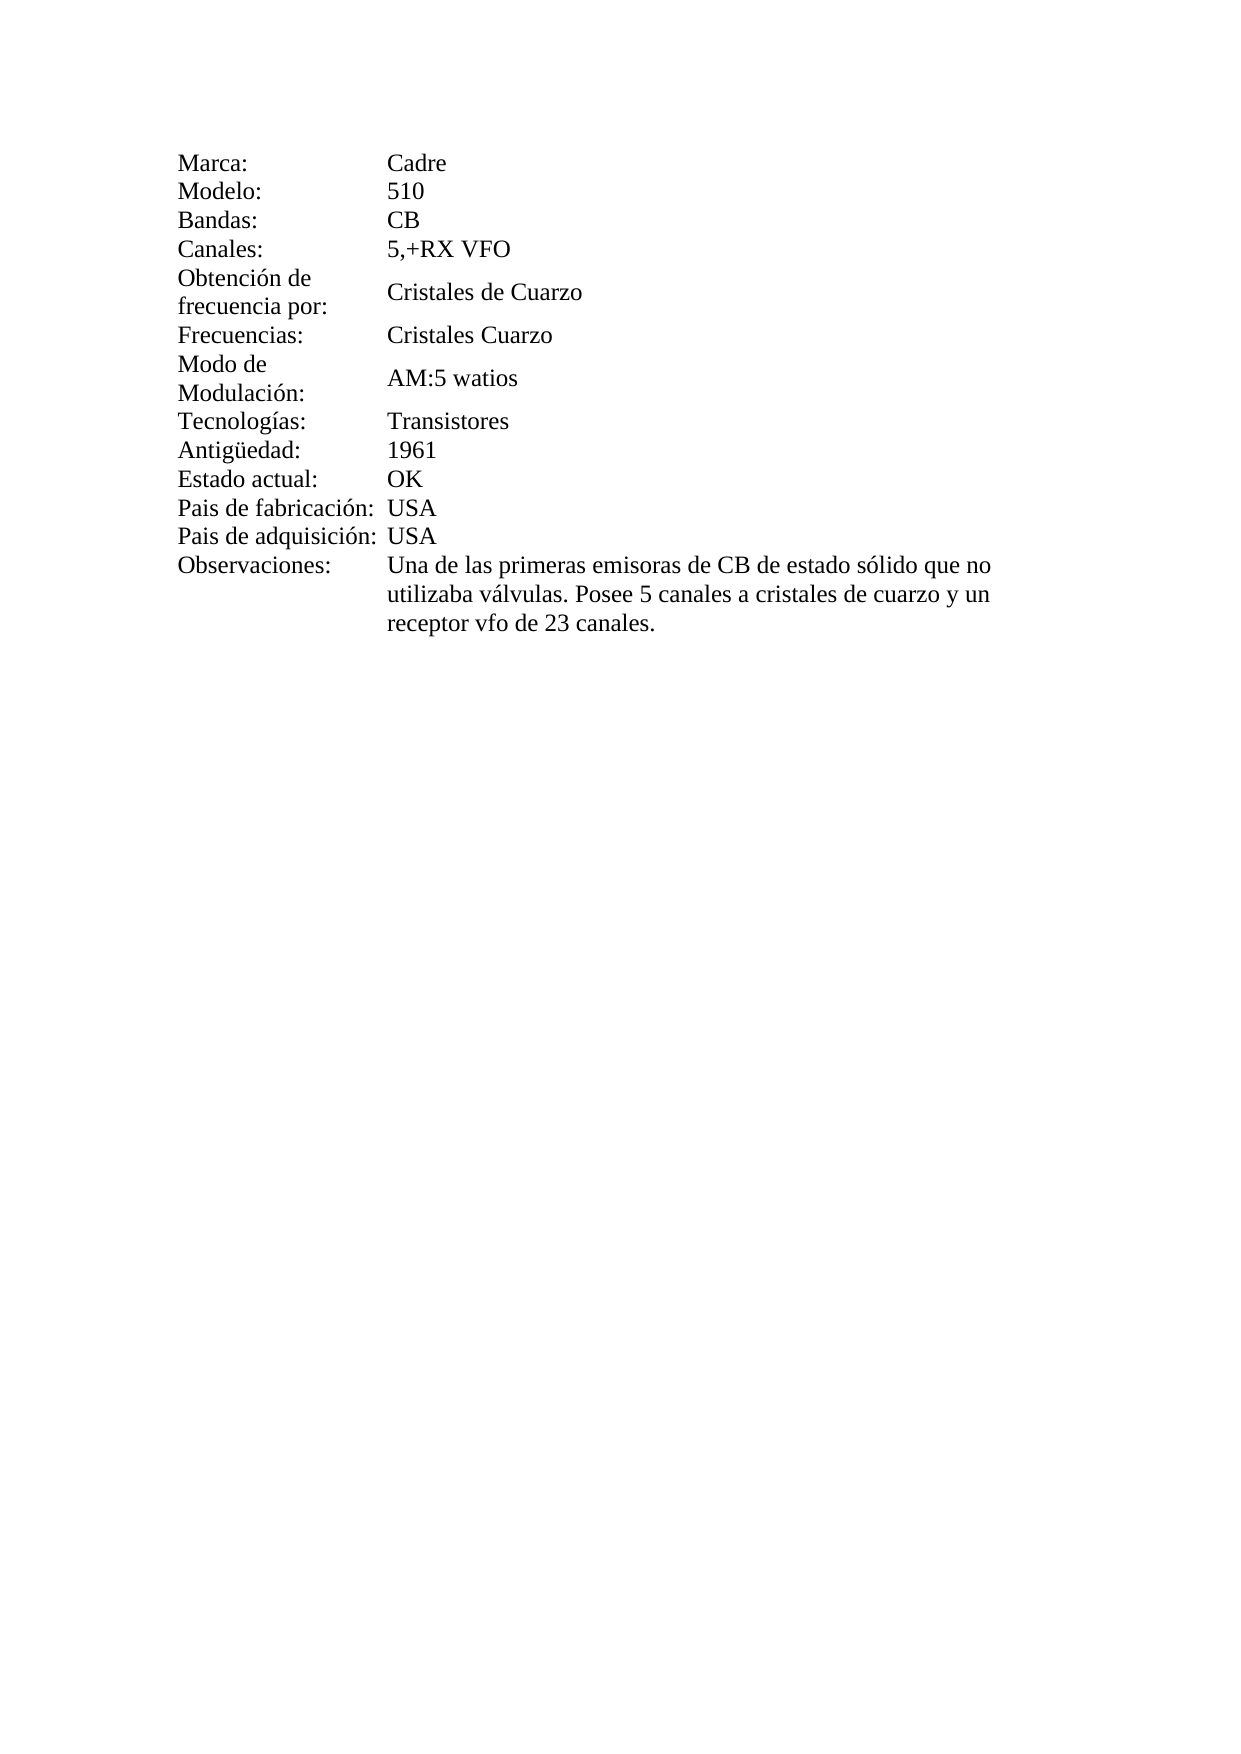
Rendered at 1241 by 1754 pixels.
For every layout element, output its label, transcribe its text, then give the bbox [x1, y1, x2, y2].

table_cell USA [387, 493, 1063, 521]
table_cell Observaciones: [177, 550, 387, 636]
table_header Marca: [177, 148, 387, 176]
table_header Cadre [387, 148, 1063, 176]
table_cell OK [387, 464, 1063, 493]
table_cell Tecnologías: [177, 406, 387, 435]
table_cell Estado actual: [177, 464, 387, 493]
table_cell 5,+RX VFO [387, 234, 1063, 263]
table_cell Canales: [177, 234, 387, 263]
table_cell AM:5 watios [387, 349, 1063, 406]
table_cell 1961 [387, 435, 1063, 464]
table_cell Frecuencias: [177, 320, 387, 349]
table_cell Cristales Cuarzo [387, 320, 1063, 349]
table_cell CB [387, 205, 1063, 234]
table_cell Pais de fabricación: [177, 493, 387, 521]
table_cell Una de las primeras emisoras de CB de estado sólido que no utilizaba válvulas. Posee 5 canales a cristales de cuarzo y un receptor vfo de 23 canales. [387, 550, 1063, 636]
table_cell Antigüedad: [177, 435, 387, 464]
table_cell Modo de Modulación: [177, 349, 387, 406]
table_cell Transistores [387, 406, 1063, 435]
table_cell Pais de adquisición: [177, 521, 387, 550]
table_cell Obtención de frecuencia por: [177, 263, 387, 320]
table_cell USA [387, 521, 1063, 550]
table_cell Modelo: [177, 176, 387, 205]
table_cell Cristales de Cuarzo [387, 263, 1063, 320]
table_cell Bandas: [177, 205, 387, 234]
table_cell 510 [387, 176, 1063, 205]
